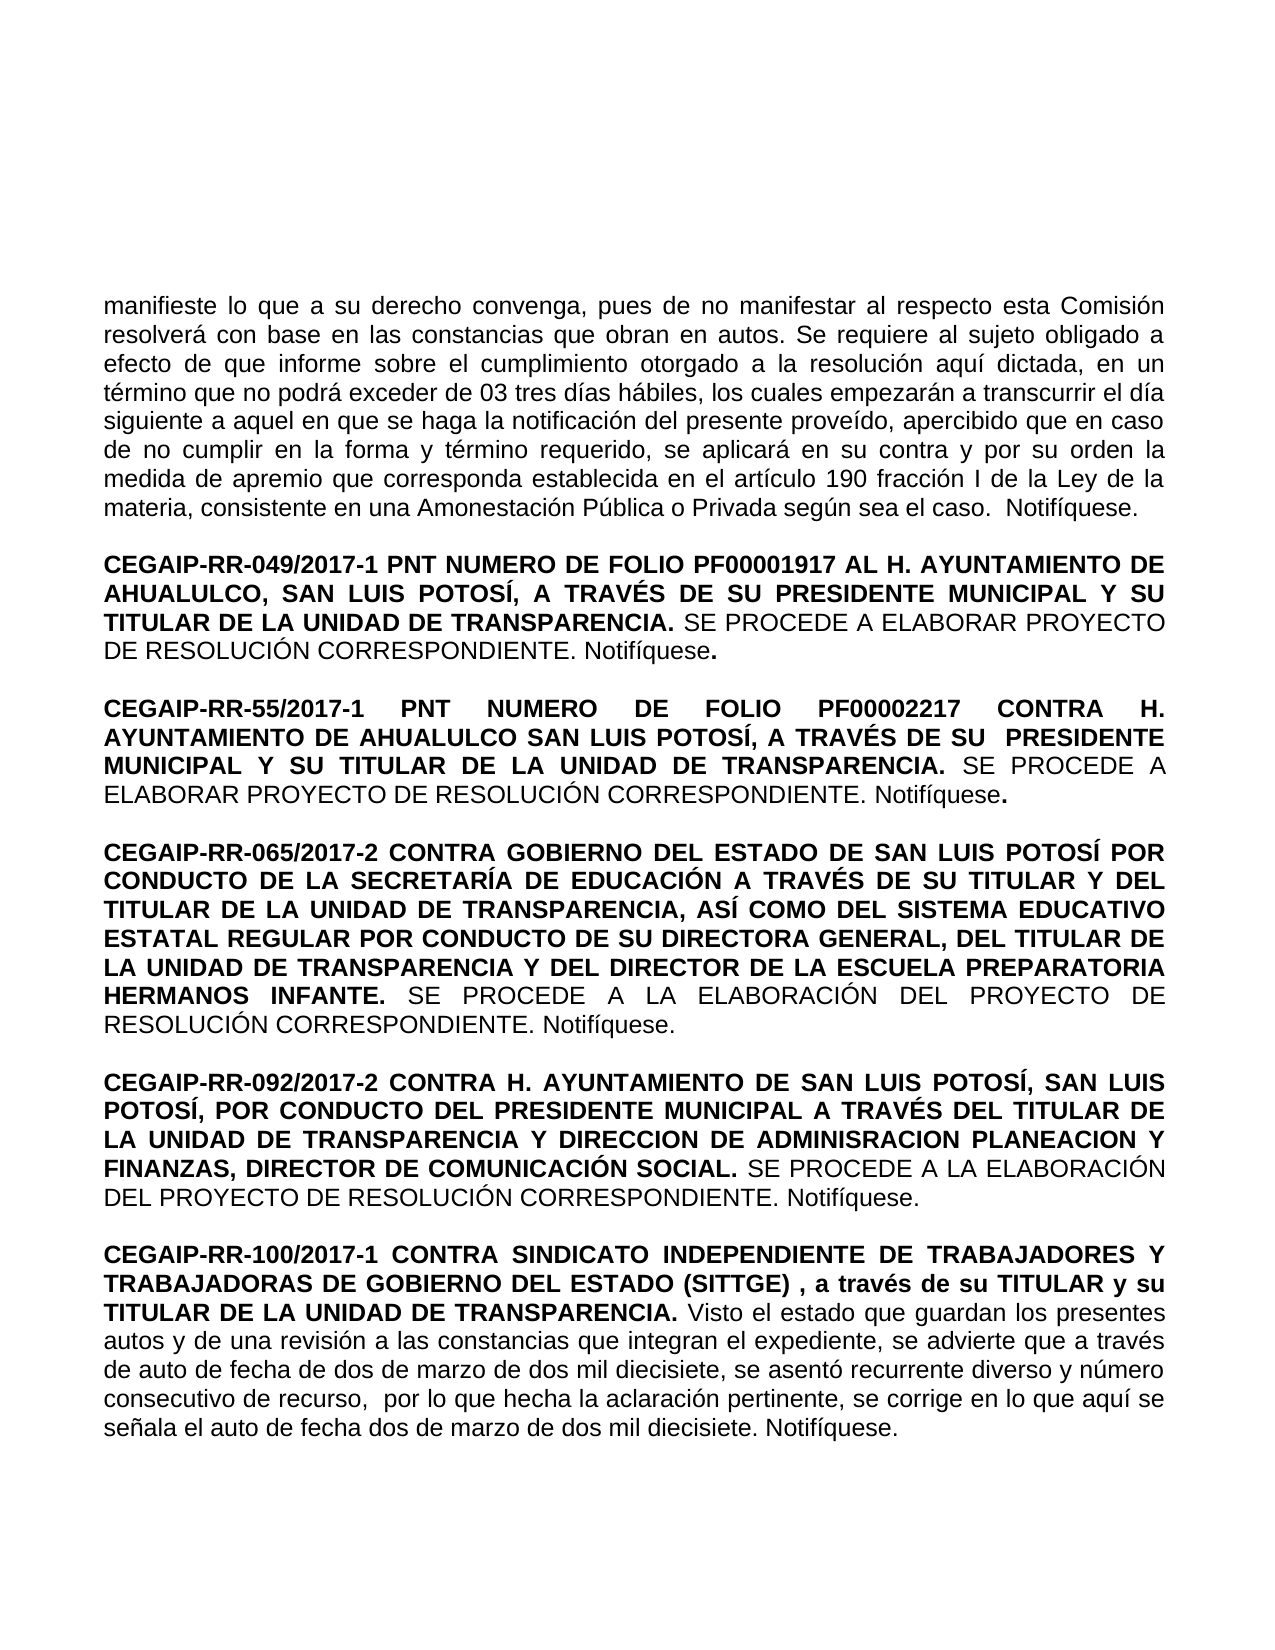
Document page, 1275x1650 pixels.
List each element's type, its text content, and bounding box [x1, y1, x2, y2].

text CEGAIP-RR-092/2017-2 CONTRA H. AYUNTAMIENTO DE SAN LUIS POTOSÍ, SAN LUIS POTOSÍ, POR CONDUCTO DEL PRESIDENTE MUNICIPAL A TRAVÉS DEL TITULAR DE LA UNIDAD DE TRANSPARENCIA Y DIRECCION DE ADMINISRACION PLANEACION Y FINANZAS, DIRECTOR DE COMUNICACIÓN SOCIAL. SE PROCEDE A LA ELABORACIÓN DEL PROYECTO DE RESOLUCIÓN CORRESPONDIENTE. Notifíquese. [103, 1068, 1167, 1211]
text CEGAIP-RR-065/2017-2 CONTRA GOBIERNO DEL ESTADO DE SAN LUIS POTOSÍ POR CONDUCTO DE LA SECRETARÍA DE EDUCACIÓN A TRAVÉS DE SU TITULAR Y DEL TITULAR DE LA UNIDAD DE TRANSPARENCIA, ASÍ COMO DEL SISTEMA EDUCATIVO ESTATAL REGULAR POR CONDUCTO DE SU DIRECTORA GENERAL, DEL TITULAR DE LA UNIDAD DE TRANSPARENCIA Y DEL DIRECTOR DE LA ESCUELA PREPARATORIA HERMANOS INFANTE. SE PROCEDE A LA ELABORACIÓN DEL PROYECTO DE RESOLUCIÓN CORRESPONDIENTE. Notifíquese. [103, 838, 1167, 1039]
text CEGAIP-RR-55/2017-1 PNT NUMERO DE FOLIO PF00002217 CONTRA H. AYUNTAMIENTO DE AHUALULCO SAN LUIS POTOSÍ, A TRAVÉS DE SU PRESIDENTE MUNICIPAL Y SU TITULAR DE LA UNIDAD DE TRANSPARENCIA. SE PROCEDE A ELABORAR PROYECTO DE RESOLUCIÓN CORRESPONDIENTE. Notifíquese. [103, 694, 1167, 809]
text CEGAIP-RR-100/2017-1 CONTRA SINDICATO INDEPENDIENTE DE TRABAJADORES Y TRABAJADORAS DE GOBIERNO DEL ESTADO (SITTGE) , a través de su TITULAR y su TITULAR DE LA UNIDAD DE TRANSPARENCIA. Visto el estado que guardan los presentes autos y de una revisión a las constancias que integran el expediente, se advierte que a través de auto de fecha de dos de marzo de dos mil diecisiete, se asentó recurrente diverso y número consecutivo de recurso, por lo que hecha la aclaración pertinente, se corrige en lo que aquí se señala el auto de fecha dos de marzo de dos mil diecisiete. Notifíquese. [103, 1240, 1167, 1441]
text CEGAIP-RR-049/2017-1 PNT NUMERO DE FOLIO PF00001917 AL H. AYUNTAMIENTO DE AHUALULCO, SAN LUIS POTOSÍ, A TRAVÉS DE SU PRESIDENTE MUNICIPAL Y SU TITULAR DE LA UNIDAD DE TRANSPARENCIA. SE PROCEDE A ELABORAR PROYECTO DE RESOLUCIÓN CORRESPONDIENTE. Notifíquese. [103, 550, 1167, 665]
text manifieste lo que a su derecho convenga, pues de no manifestar al respecto esta Comisión resolverá con base en las constancias que obran en autos. Se requiere al sujeto obligado a efecto de que informe sobre el cumplimiento otorgado a la resolución aquí dictada, en un término que no podrá exceder de 03 tres días hábiles, los cuales empezarán a transcurrir el día siguiente a aquel en que se haga la notificación del presente proveído, apercibido que en caso de no cumplir en la forma y término requerido, se aplicará en su contra y por su orden la medida de apremio que corresponda establecida en el artículo 190 fracción I de la Ley de la materia, consistente en una Amonestación Pública o Privada según sea el caso. Notifíquese. [103, 291, 1167, 521]
